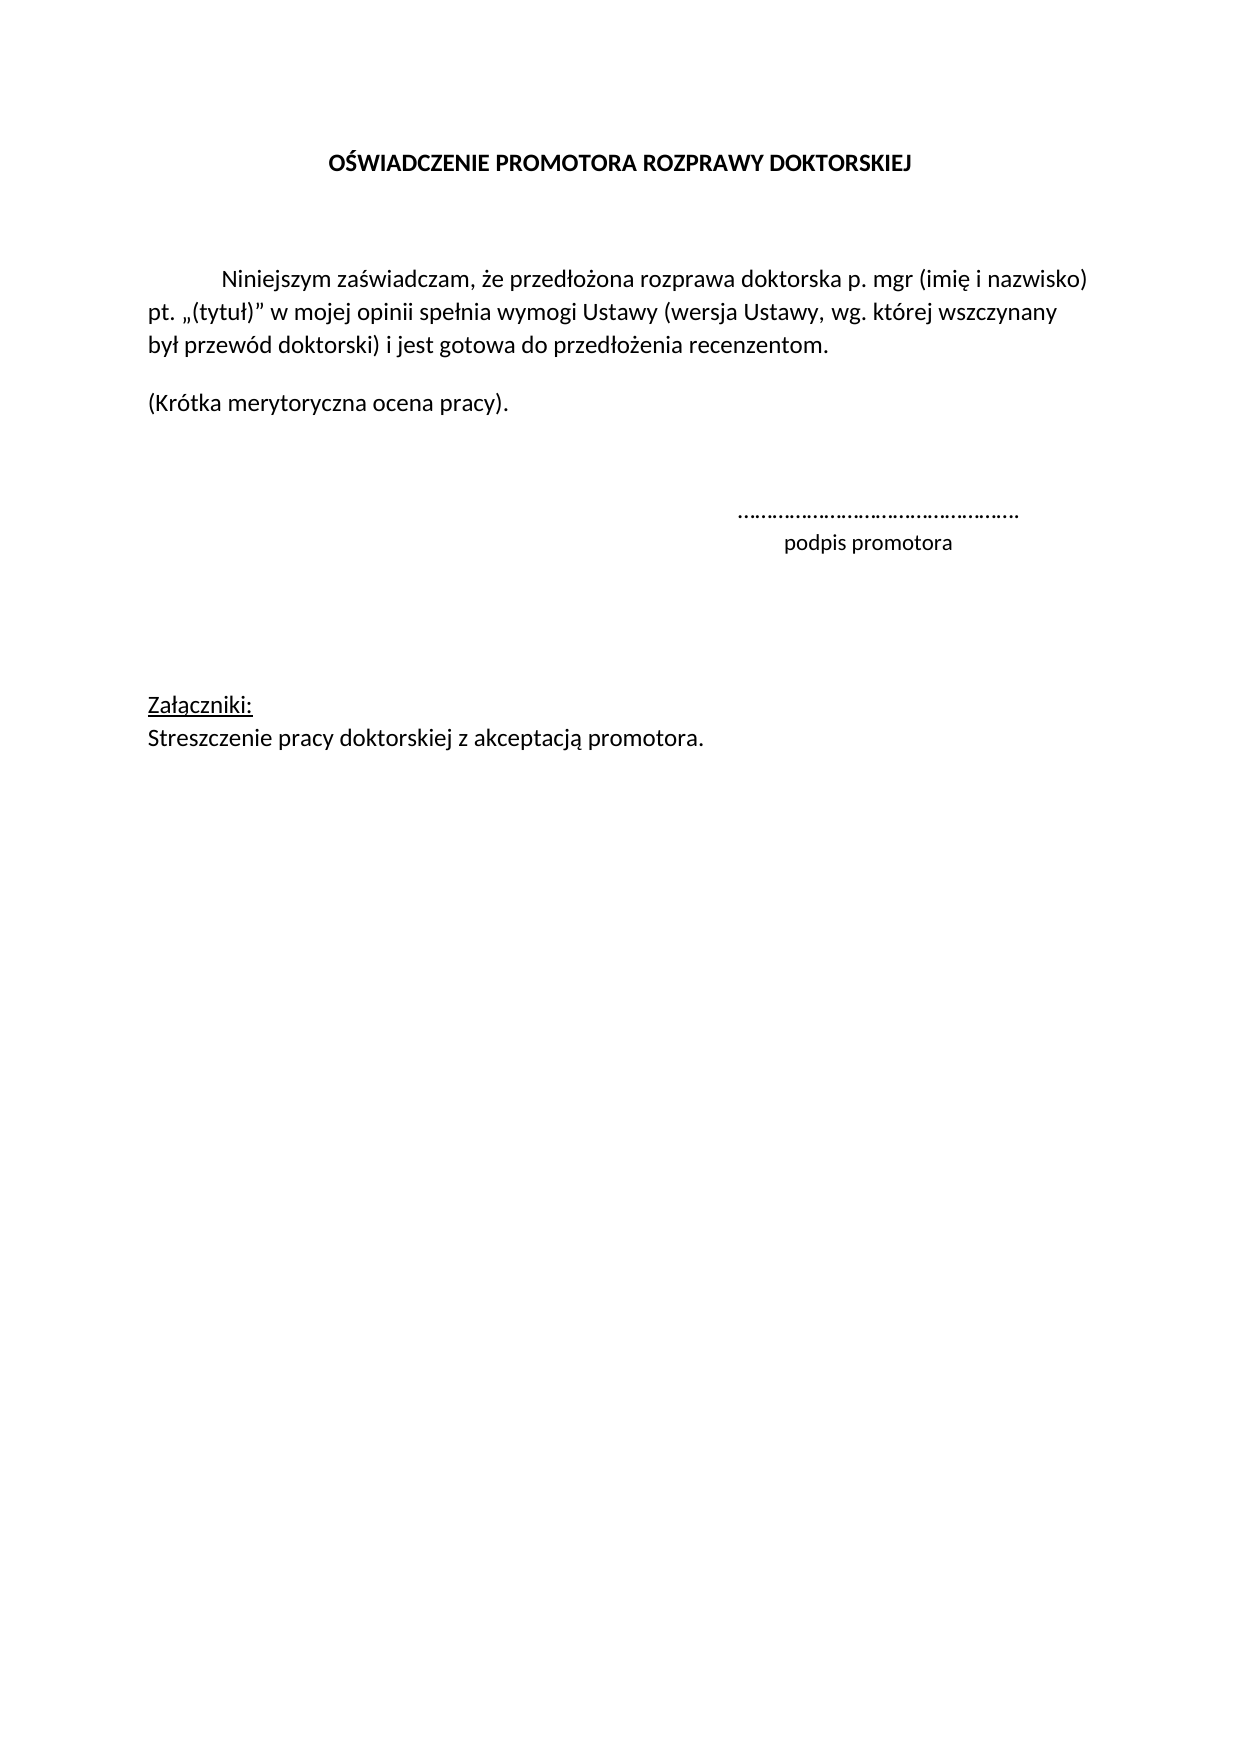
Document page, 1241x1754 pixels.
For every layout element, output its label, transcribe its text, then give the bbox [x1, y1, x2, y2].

text podpis promotora [148, 528, 1093, 556]
text (Krótka merytoryczna ocena pracy). [148, 387, 1093, 418]
text Streszczenie pracy doktorskiej z akceptacją promotora. [148, 722, 1093, 753]
text OŚWIADCZENIE PROMOTORA ROZPRAWY DOKTORSKIEJ [148, 148, 1093, 178]
text Załączniki: [148, 689, 1093, 720]
text Niniejszym zaświadczam, że przedłożona rozprawa doktorska p. mgr (imię i nazwisko) pt. „(tytuł)” w mojej opinii spełnia wymogi Ustawy (wersja Ustawy, wg. której wszczynany był przewód doktorski) i jest gotowa do przedłożenia recenzentom. [148, 263, 1093, 360]
text …………………………………………. [148, 495, 1093, 525]
